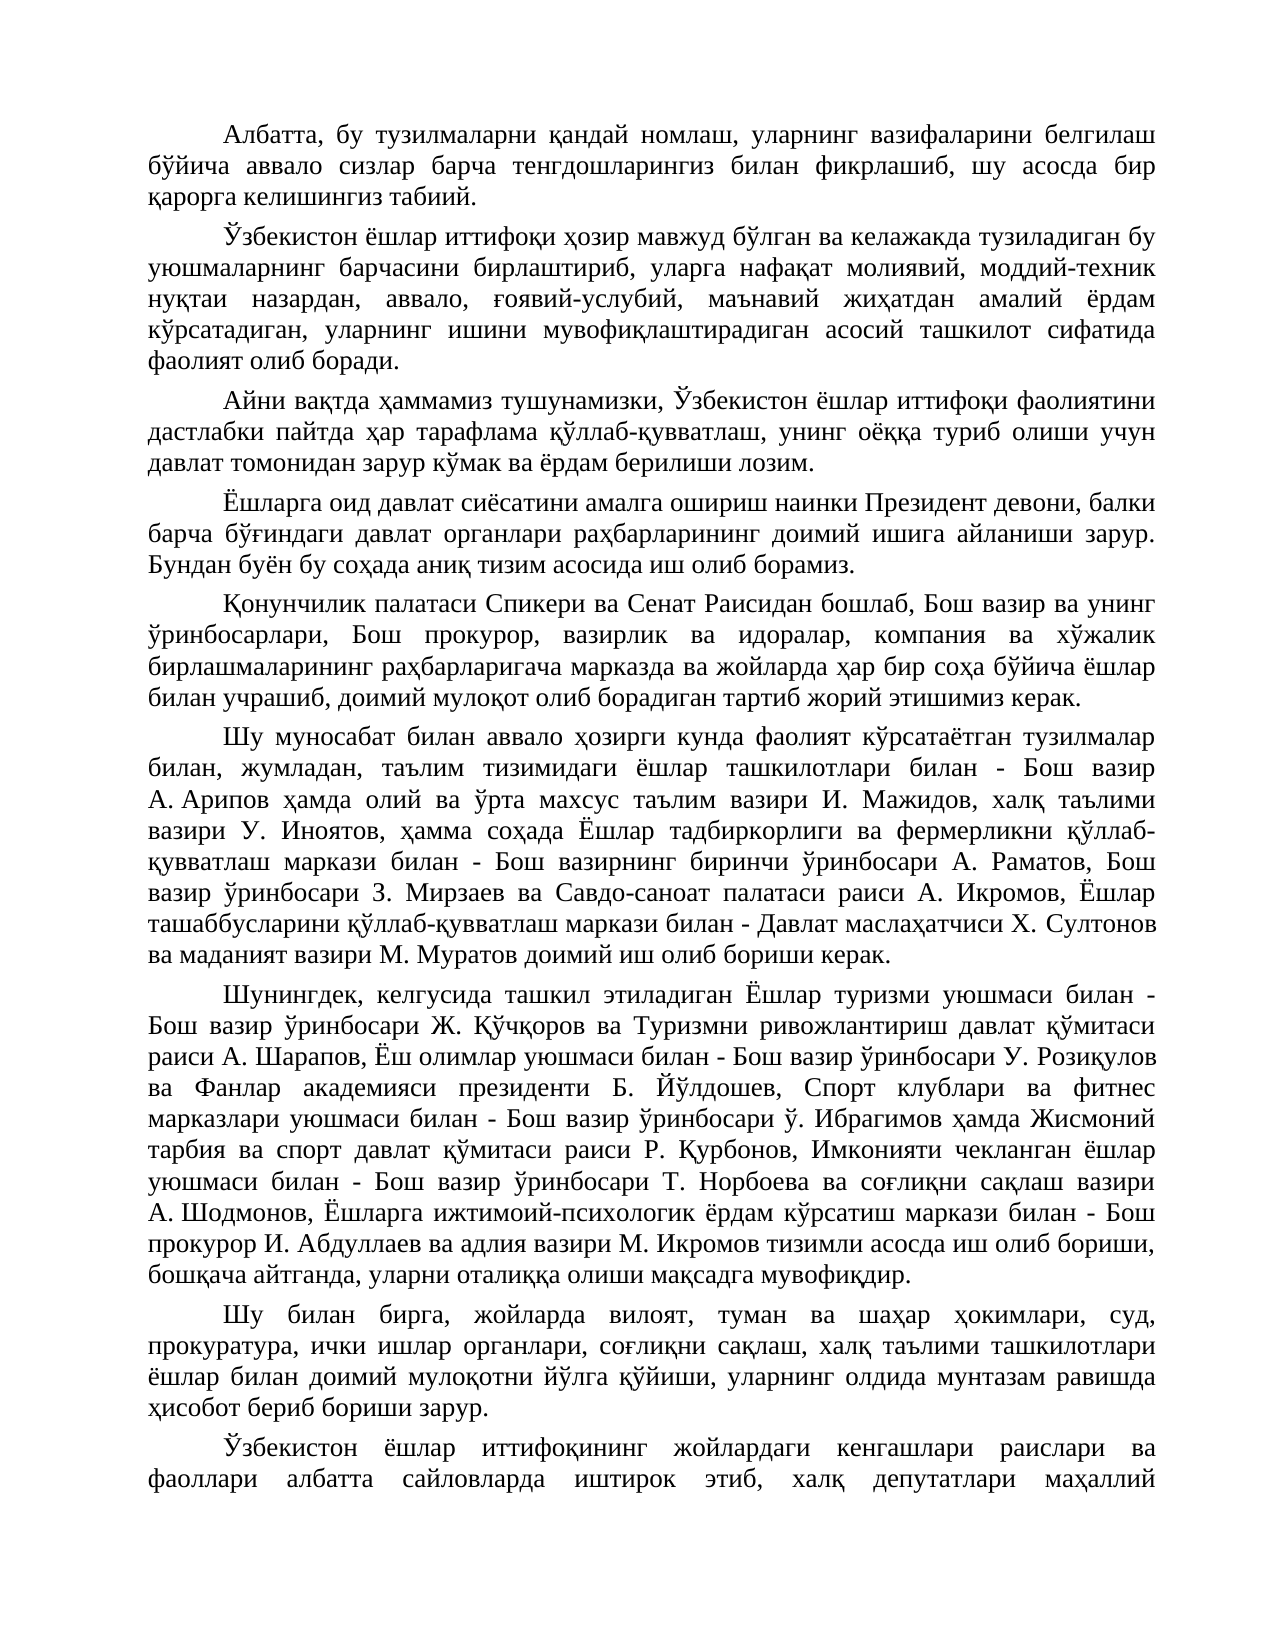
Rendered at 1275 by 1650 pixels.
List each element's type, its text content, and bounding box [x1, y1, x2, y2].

text Шу муносабат билан аввало ҳозирги кунда фаолият кўрсатаётган тузилмалар билан, жумладан, таълим тизимидаги ёшлар ташкилотлари билан - Бош вазир А. Арипов ҳамда олий ва ўрта махсус таълим вазири И. Мажидов, халқ таълими вазири У. Иноятов, ҳамма соҳада Ёшлар тадбиркорлиги ва фермерликни қўллаб-қувватлаш маркази билан - Бош вазирнинг биринчи ўринбосари А. Раматов, Бош вазир ўринбосари З. Мирзаев ва Савдо-саноат палатаси раиси А. Икромов, Ёшлар ташаббусларини қўллаб-қувватлаш маркази билан - Давлат маслаҳатчиси Х. Султонов ва маданият вазири М. Муратов доимий иш олиб бориши керак. [148, 720, 1157, 969]
text Ўзбекистон ёшлар иттифоқи ҳозир мавжуд бўлган ва келажакда тузиладиган бу уюшмаларнинг барчасини бирлаштириб, уларга нафақат молиявий, моддий-техник нуқтаи назардан, аввало, ғоявий-услубий, маънавий жиҳатдан амалий ёрдам кўрсатадиган, уларнинг ишини мувофиқлаштирадиган асосий ташкилот сифатида фаолият олиб боради. [148, 220, 1157, 376]
text Шунингдек, келгусида ташкил этиладиган Ёшлар туризми уюшмаси билан - Бош вазир ўринбосари Ж. Қўчқоров ва Туризмни ривожлантириш давлат қўмитаси раиси А. Шарапов, Ёш олимлар уюшмаси билан - Бош вазир ўринбосари У. Розиқулов ва Фанлар академияси президенти Б. Йўлдошев, Спорт клублари ва фитнес марказлари уюшмаси билан - Бош вазир ўринбосари ў. Ибрагимов ҳамда Жисмоний тарбия ва спорт давлат қўмитаси раиси Р. Қурбонов, Имконияти чекланган ёшлар уюшмаси билан - Бош вазир ўринбосари Т. Норбоева ва соғлиқни сақлаш вазири А. Шодмонов, Ёшларга ижтимоий-психологик ёрдам кўрсатиш маркази билан - Бош прокурор И. Абдуллаев ва адлия вазири М. Икромов тизимли асосда иш олиб бориши, бошқача айтганда, уларни оталиққа олиши мақсадга мувофиқдир. [148, 978, 1157, 1289]
text Шу билан бирга, жойларда вилоят, туман ва шаҳар ҳокимлари, суд, прокуратура, ички ишлар органлари, соғлиқни сақлаш, халқ таълими ташкилотлари ёшлар билан доимий мулоқотни йўлга қўйиши, уларнинг олдида мунтазам равишда ҳисобот бериб бориши зарур. [148, 1298, 1157, 1422]
text Айни вақтда ҳаммамиз тушунамизки, Ўзбекистон ёшлар иттифоқи фаолиятини дастлабки пайтда ҳар тарафлама қўллаб-қувватлаш, унинг оёққа туриб олиши учун давлат томонидан зарур кўмак ва ёрдам берилиши лозим. [148, 384, 1157, 477]
text Ёшларга оид давлат сиёсатини амалга ошириш наинки Президент девони, балки барча бўғиндаги давлат органлари раҳбарларининг доимий ишига айланиши зарур. Бундан буён бу соҳада аниқ тизим асосида иш олиб борамиз. [148, 486, 1157, 579]
text Албатта, бу тузилмаларни қандай номлаш, уларнинг вазифаларини белгилаш бўйича аввало сизлар барча тенгдошларингиз билан фикрлашиб, шу асосда бир қарорга келишингиз табиий. [148, 118, 1157, 212]
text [148, 1431, 1157, 1493]
text Қонунчилик палатаси Спикери ва Сенат Раисидан бошлаб, Бош вазир ва унинг ўринбосарлари, Бош прокурор, вазирлик ва идоралар, компания ва хўжалик бирлашмаларининг раҳбарларигача марказда ва жойларда ҳар бир соҳа бўйича ёшлар билан учрашиб, доимий мулоқот олиб борадиган тартиб жорий этишимиз керак. [148, 587, 1157, 712]
